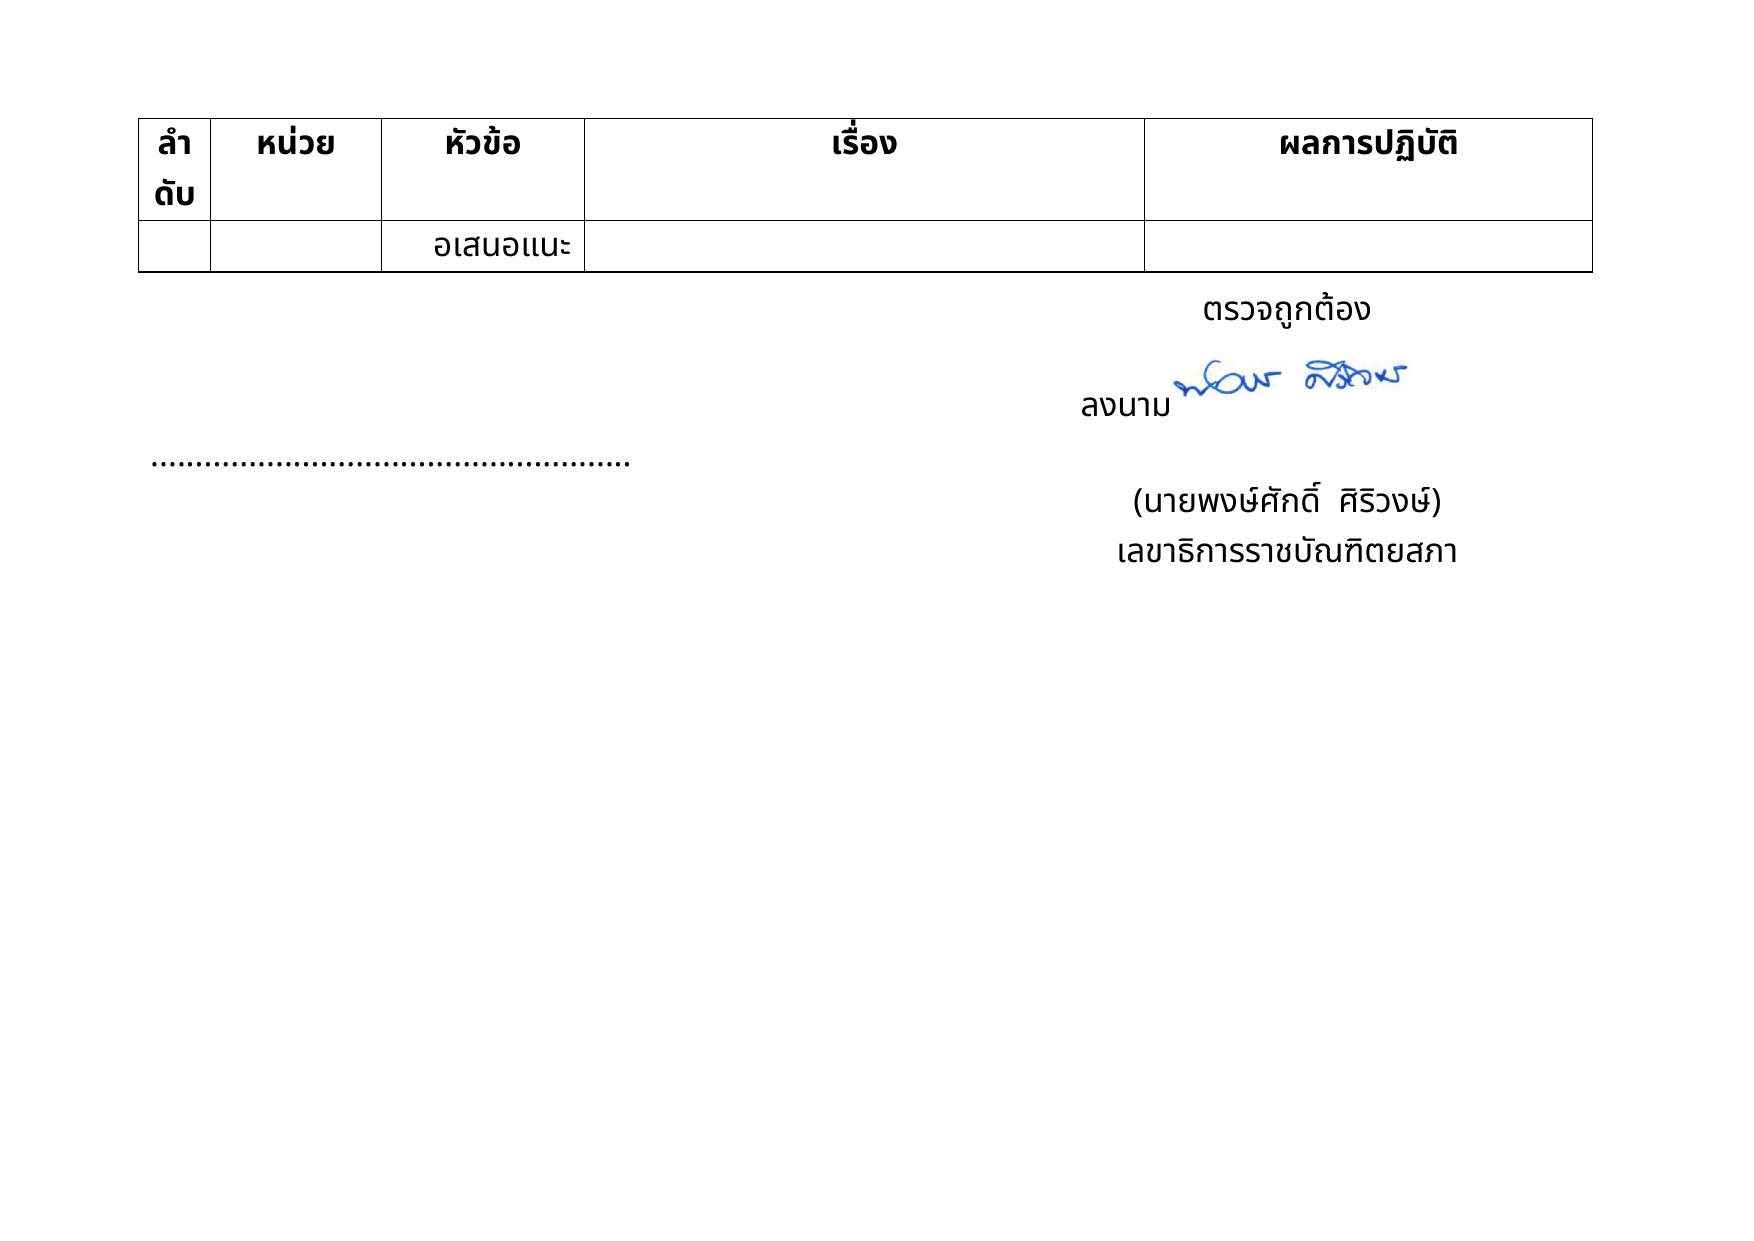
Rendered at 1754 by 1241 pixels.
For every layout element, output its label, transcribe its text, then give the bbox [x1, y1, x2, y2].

table_cell - [585, 221, 1144, 271]
text (นายพงษ์ศักดิ์ ศิริวงษ์) [150, 477, 1604, 527]
table_cell ปัญหา ข้อขัดข้อง/ข้อเสนอแนะ [382, 221, 584, 271]
table_cell - [1145, 221, 1592, 271]
text ลงนาม ...................................................... [150, 381, 1604, 477]
table_cell ๖. [139, 221, 210, 271]
table_header ลำดับ [139, 119, 210, 220]
table_header ผลการปฏิบัติ [1145, 119, 1592, 220]
text เลขาธิการราชบัณฑิตยสภา [1050, 527, 1604, 578]
table_header เรื่อง [585, 119, 1144, 220]
table_header หน่วย [211, 119, 381, 220]
text ตรวจถูกต้อง [150, 285, 1604, 335]
table_header หัวข้อ [382, 119, 584, 220]
picture [1170, 355, 1410, 381]
table_cell [211, 221, 381, 271]
